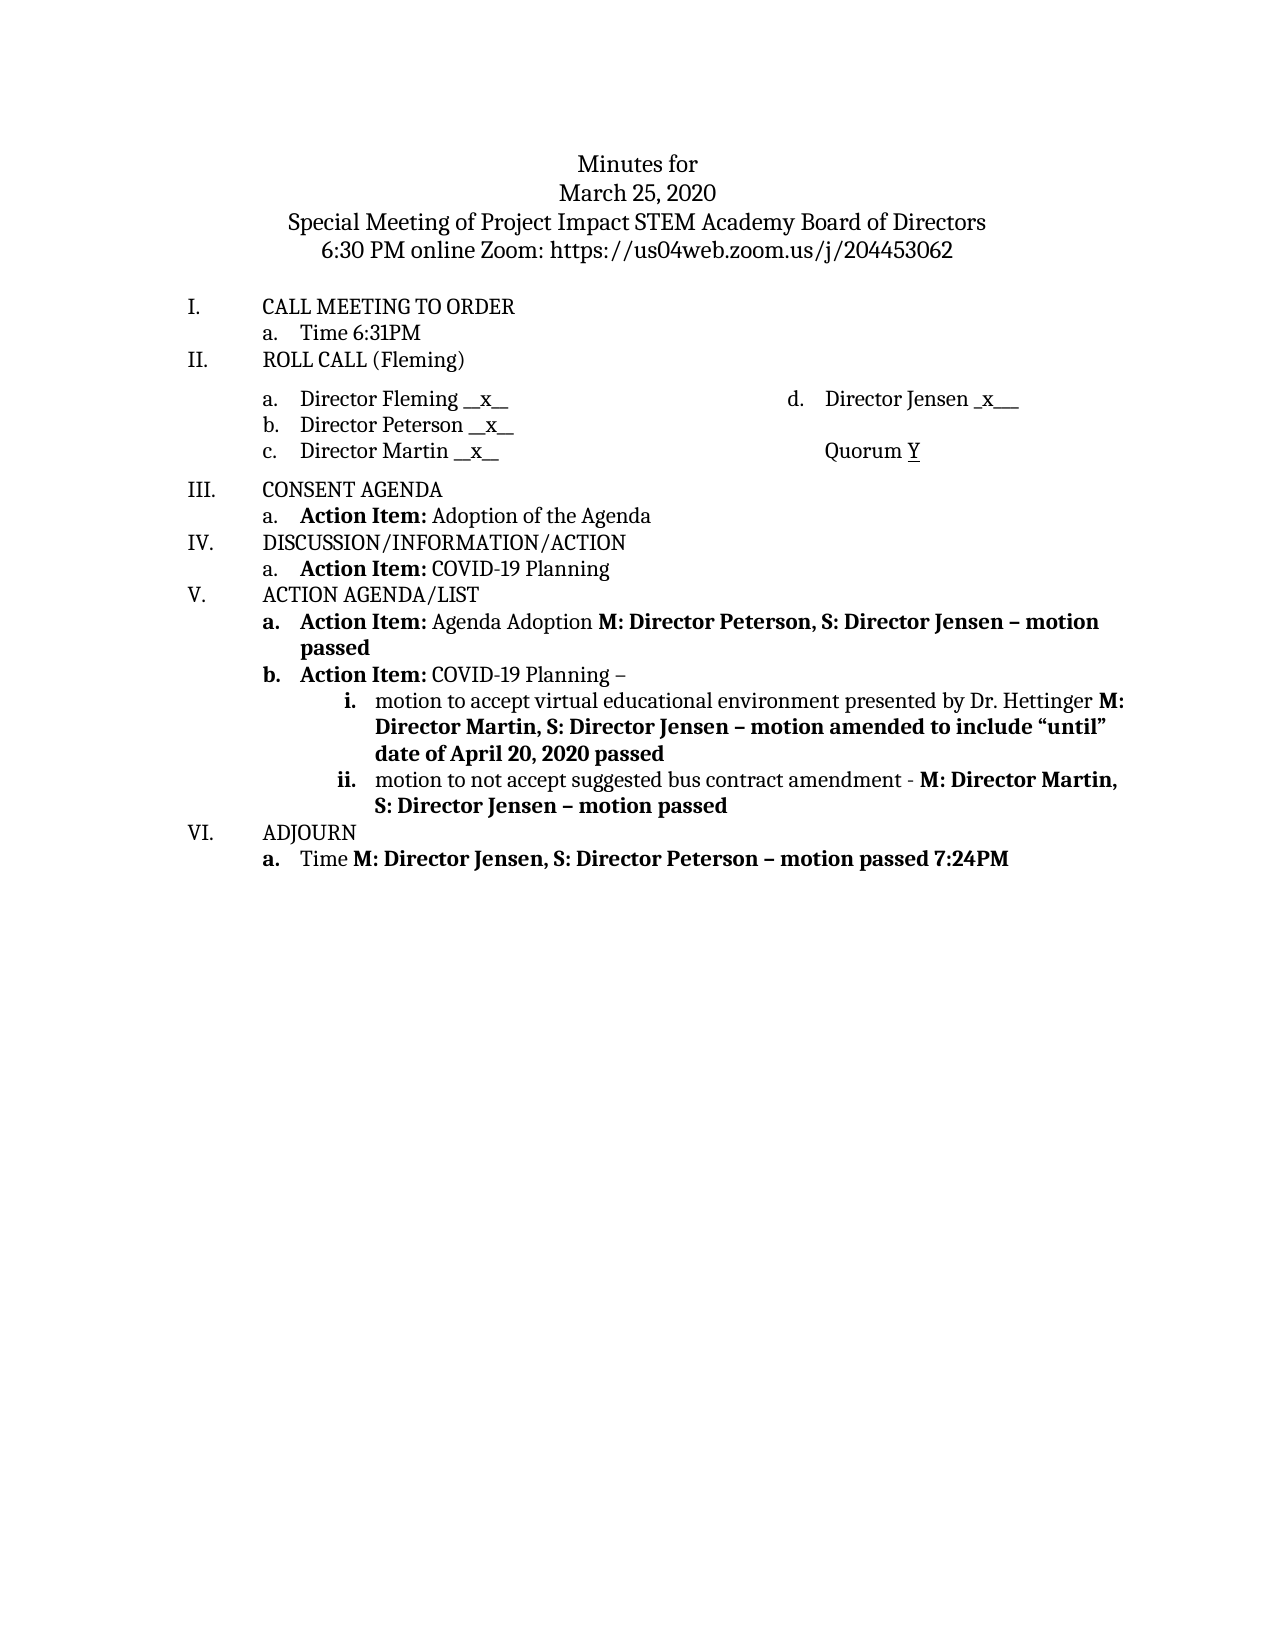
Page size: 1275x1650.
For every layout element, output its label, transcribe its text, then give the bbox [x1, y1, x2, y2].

text 6:30 PM online Zoom: https://us04web.zoom.us/j/204453062 [150, 236, 1125, 265]
list motion to accept virtual educational environment presented by Dr. Hettinger M: Director Martin, S: Director Jensen – motion amended to include “until” date of April 20, 2020 passed [356, 688, 1125, 767]
list CALL MEETING TO ORDER [187, 294, 1125, 320]
text Minutes for [150, 150, 1125, 179]
list Action Item: Agenda Adoption M: Director Peterson, S: Director Jensen – motion passed [262, 609, 1125, 661]
list Director Martin __x__ [262, 438, 600, 464]
list ACTION AGENDA/LIST [187, 582, 1125, 609]
list Time 6:31PM [262, 320, 1125, 346]
text March 25, 2020 [150, 179, 1125, 207]
text Special Meeting of Project Impact STEM Academy Board of Directors [150, 207, 1125, 236]
list DISCUSSION/INFORMATION/ACTION [187, 529, 1125, 556]
list Time M: Director Jensen, S: Director Peterson – motion passed 7:24PM [262, 846, 1125, 872]
list Quorum Y [825, 438, 1125, 464]
list ROLL CALL (Fleming) [187, 346, 1125, 373]
list Action Item: Adoption of the Agenda [262, 503, 1125, 529]
list motion to not accept suggested bus contract amendment - M: Director Martin, S: Director Jensen – motion passed [356, 767, 1125, 819]
list ADJOURN [187, 819, 1125, 846]
list Director Jensen _x___ [787, 385, 1125, 412]
list Action Item: COVID-19 Planning – [262, 661, 1125, 688]
list CONSENT AGENDA [187, 477, 1125, 503]
list Director Peterson __x__ [262, 412, 600, 438]
list Director Fleming __x__ [262, 385, 600, 412]
list Action Item: COVID-19 Planning [262, 556, 1125, 582]
